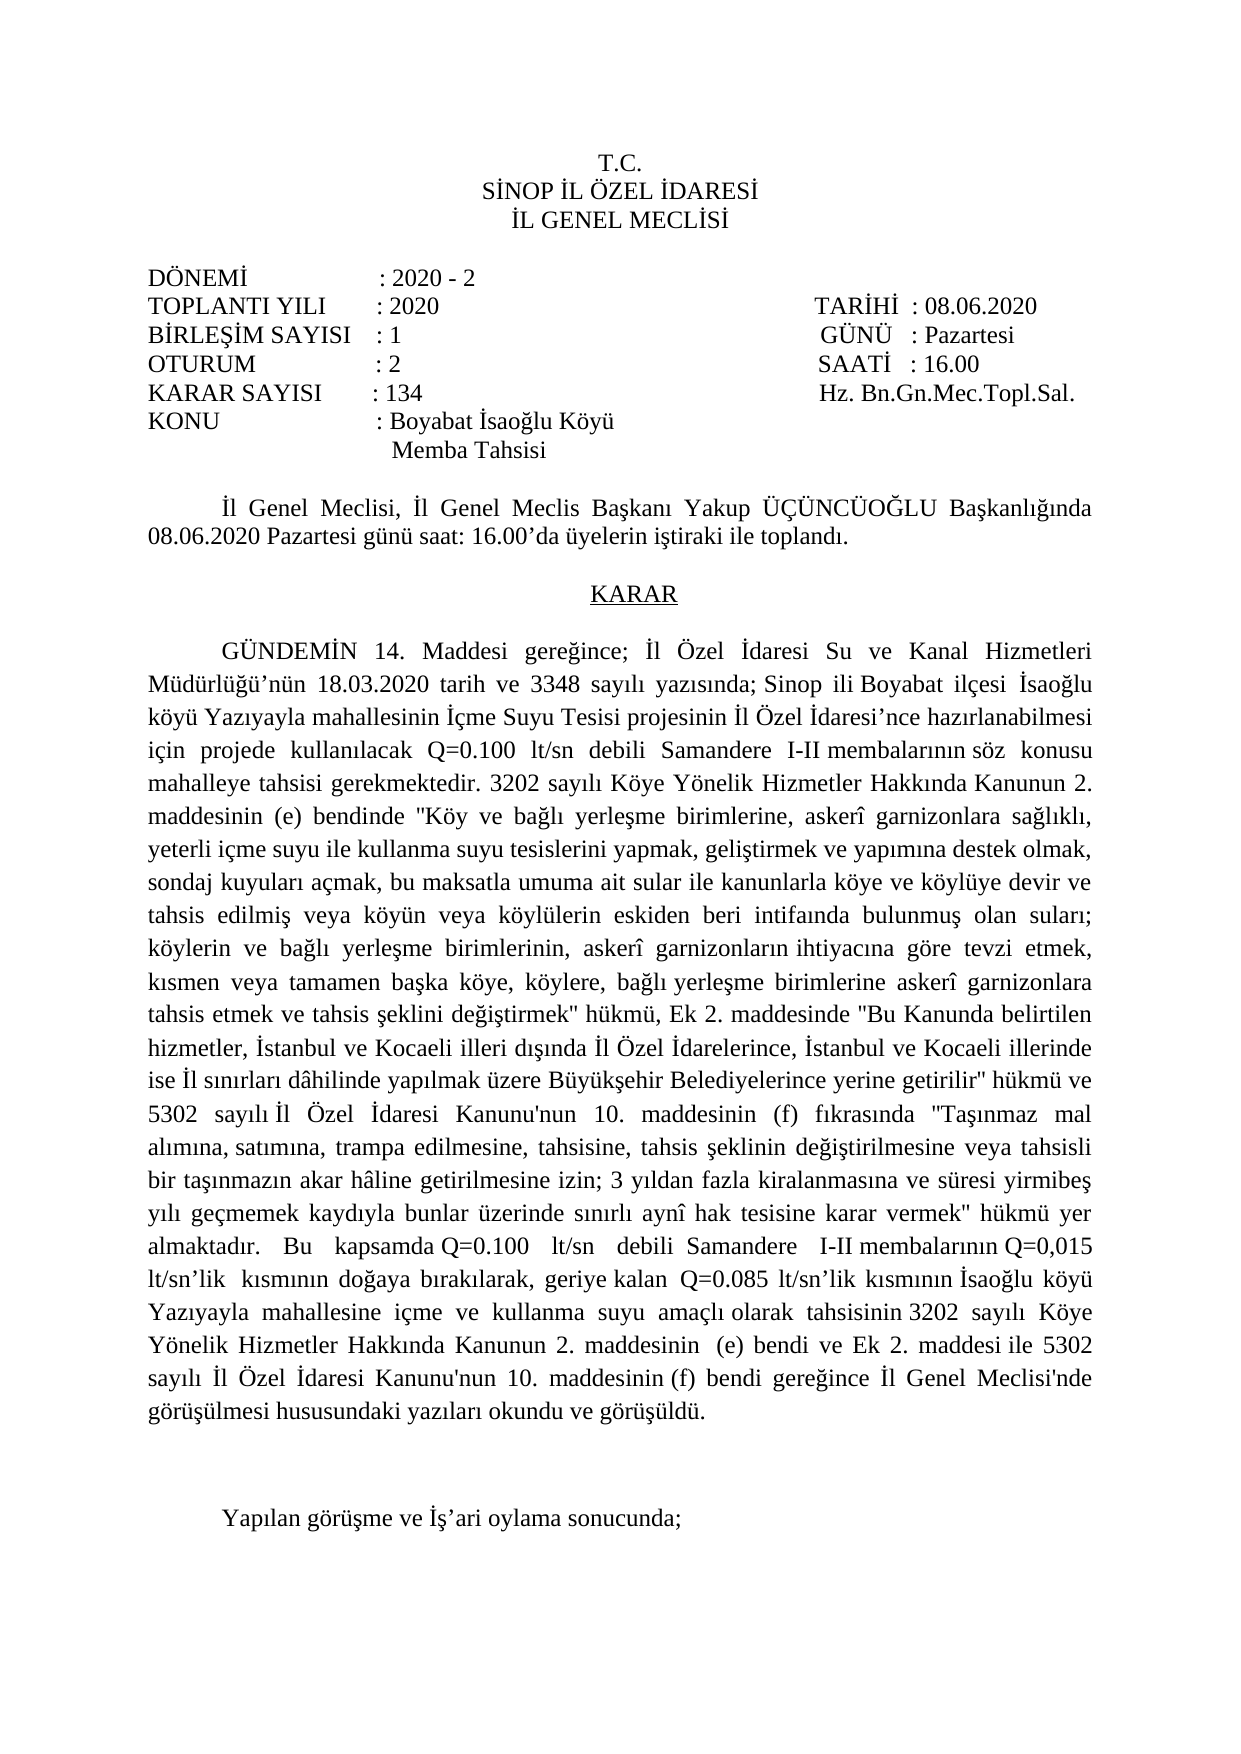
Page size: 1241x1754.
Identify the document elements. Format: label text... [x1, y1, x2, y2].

text DÖNEMİ : 2020 - 2 [148, 263, 1093, 291]
text OTURUM : 2 SAATİ : 16.00 [148, 349, 1093, 378]
text İl Genel Meclisi, İl Genel Meclis Başkanı Yakup ÜÇÜNCÜOĞLU Başkanlığında 08.06.2020 Pazartesi günü saat: 16.00’da üyelerin iştiraki ile toplandı. [148, 493, 1093, 550]
text GÜNDEMİN 14. Maddesi gereğince; İl Özel İdaresi Su ve Kanal Hizmetleri Müdürlüğü’nün 18.03.2020 tarih ve 3348 sayılı yazısında; Sinop ili Boyabat ilçesi İsaoğlu köyü Yazıyayla mahallesinin İçme Suyu Tesisi projesinin İl Özel İdaresi’nce hazırlanabilmesi için projede kullanılacak Q=0.100 lt/sn debili Samandere I-II membalarının söz konusu mahalleye tahsisi gerekmektedir. 3202 sayılı Köye Yönelik Hizmetler Hakkında Kanunun 2. maddesinin (e) bendinde ''Köy ve bağlı yerleşme birimlerine, askerî garnizonlara sağlıklı, yeterli içme suyu ile kullanma suyu tesislerini yapmak, geliştirmek ve yapımına destek olmak, sondaj kuyuları açmak, bu maksatla umuma ait sular ile kanunlarla köye ve köylüye devir ve tahsis edilmiş veya köyün veya köylülerin eskiden beri intifaında bulunmuş olan suları; köylerin ve bağlı yerleşme birimlerinin, askerî garnizonların ihtiyacına göre tevzi etmek, kısmen veya tamamen başka köye, köylere, bağlı yerleşme birimlerine askerî garnizonlara tahsis etmek ve tahsis şeklini değiştirmek'' hükmü, Ek 2. maddesinde ''Bu Kanunda belirtilen hizmetler, İstanbul ve Kocaeli illeri dışında İl Özel İdarelerince, İstanbul ve Kocaeli illerinde ise İl sınırları dâhilinde yapılmak üzere Büyükşehir Belediyelerince yerine getirilir'' hükmü ve 5302 sayılı İl Özel İdaresi Kanunu'nun 10. maddesinin (f) fıkrasında ''Taşınmaz mal alımına, satımına, trampa edilmesine, tahsisine, tahsis şeklinin değiştirilmesine veya tahsisli bir taşınmazın akar hâline getirilmesine izin; 3 yıldan fazla kiralanmasına ve süresi yirmibeş yılı geçmemek kaydıyla bunlar üzerinde sınırlı aynî hak tesisine karar vermek'' hükmü yer almaktadır. Bu kapsamda Q=0.100 lt/sn debili Samandere I-II membalarının Q=0,015 lt/sn’lik kısmının doğaya bırakılarak, geriye kalan Q=0.085 lt/sn’lik kısmının İsaoğlu köyü Yazıyayla mahallesine içme ve kullanma suyu amaçlı olarak tahsisinin 3202 sayılı Köye Yönelik Hizmetler Hakkında Kanunun 2. maddesinin (e) bendi ve Ek 2. maddesi ile 5302 sayılı İl Özel İdaresi Kanunu'nun 10. maddesinin (f) bendi gereğince İl Genel Meclisi'nde görüşülmesi hususundaki yazıları okundu ve görüşüldü. [148, 636, 1093, 1424]
text TOPLANTI YILI : 2020 TARİHİ : 08.06.2020 [148, 291, 1093, 320]
text SİNOP İL ÖZEL İDARESİ [148, 176, 1093, 205]
text BİRLEŞİM SAYISI : 1 GÜNÜ : Pazartesi [148, 320, 1093, 349]
text KONU : Boyabat İsaoğlu Köyü Memba Tahsisi [148, 406, 1093, 464]
text Yapılan görüşme ve İş’ari oylama sonucunda; [148, 1503, 1093, 1532]
text KARAR [516, 579, 1093, 608]
text KARAR SAYISI : 134 Hz. Bn.Gn.Mec.Topl.Sal. [148, 378, 1093, 406]
text İL GENEL MECLİSİ [148, 205, 1093, 234]
text T.C. [148, 148, 1093, 176]
